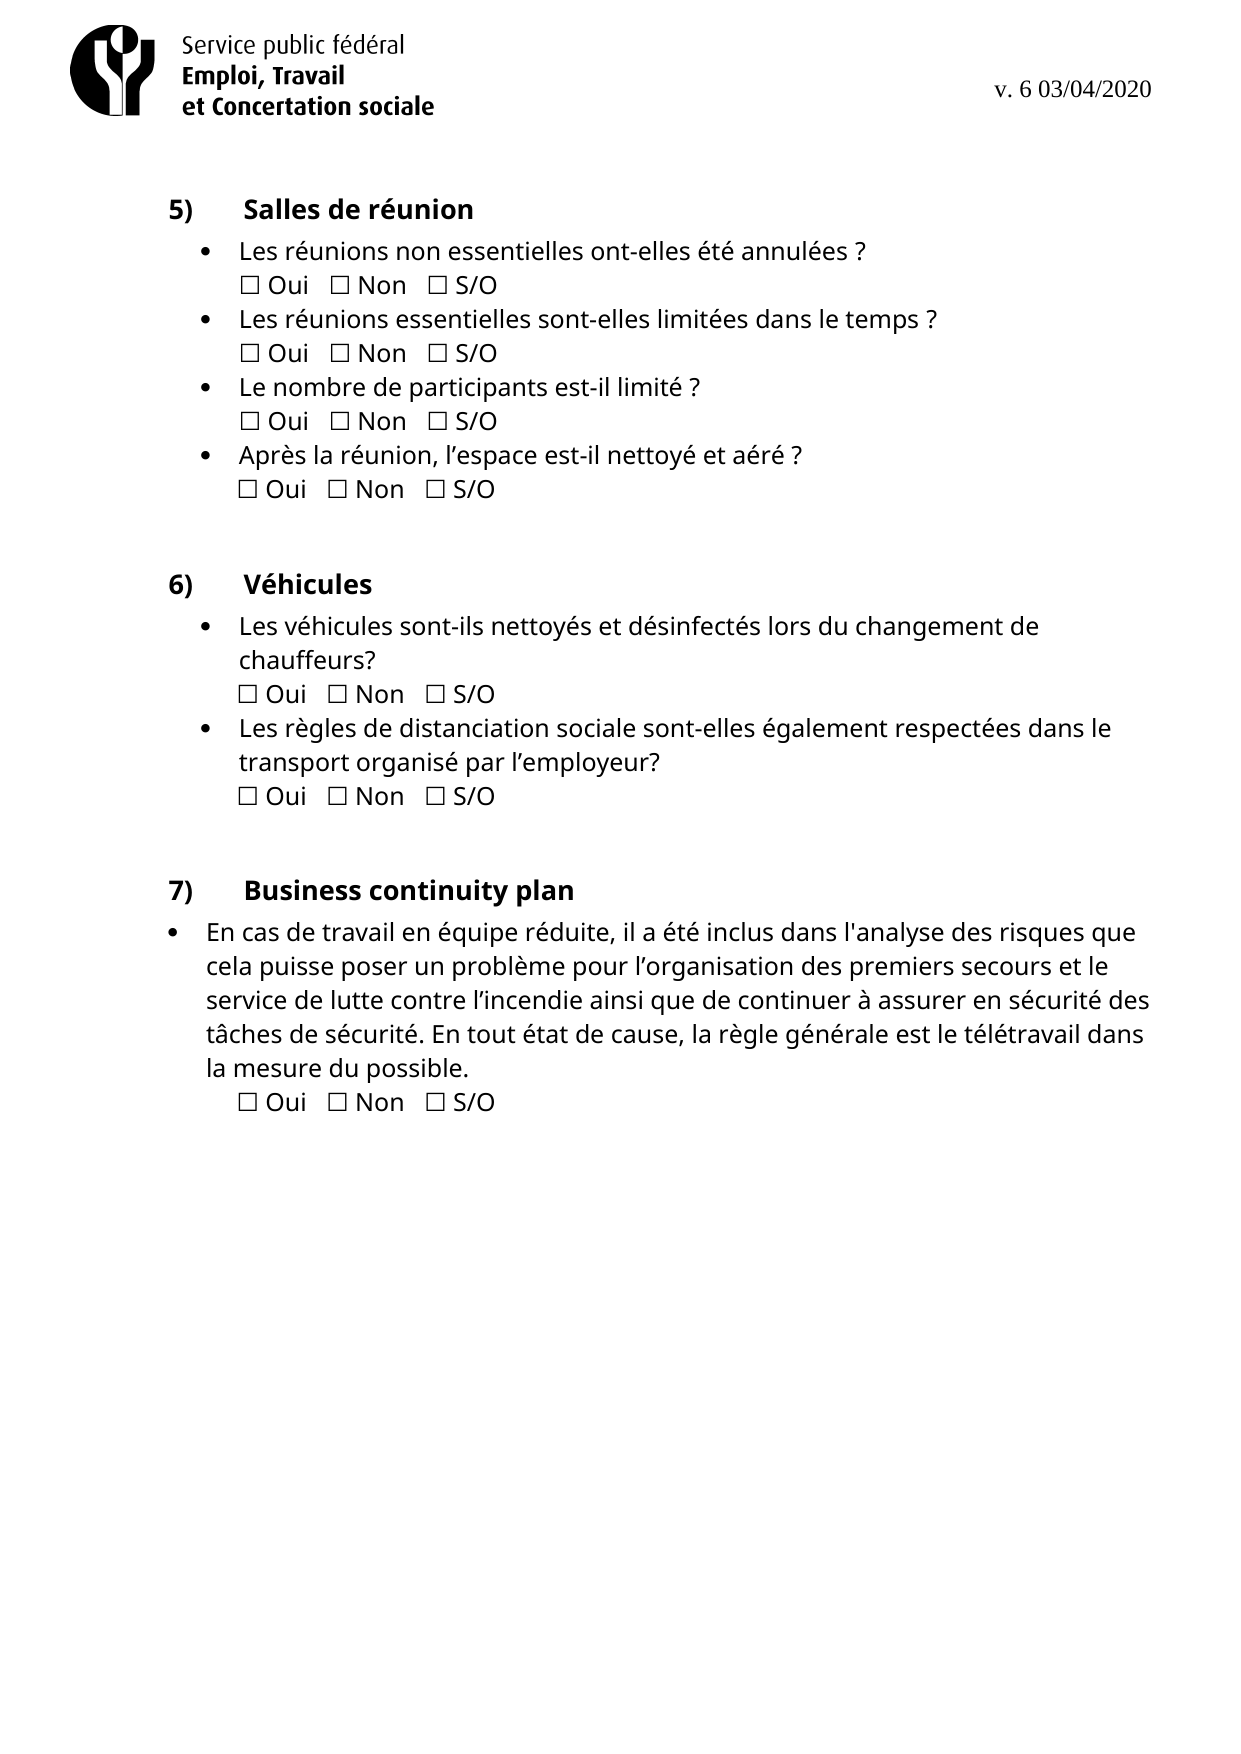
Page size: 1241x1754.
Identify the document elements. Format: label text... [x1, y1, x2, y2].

picture [70, 25, 434, 121]
list Après la réunion, l’espace est-il nettoyé et aéré ? [201, 438, 1152, 472]
text Oui Non S/O [236, 1085, 1152, 1119]
list Les réunions non essentielles ont-elles été annulées ? [201, 233, 1152, 268]
subtitle Véhicules [168, 565, 1152, 602]
list Oui Non S/O [239, 336, 1152, 370]
list Le nombre de participants est-il limité ? [201, 370, 1152, 404]
list Les véhicules sont-ils nettoyés et désinfectés lors du changement de chauffeurs? [201, 608, 1152, 676]
subtitle Business continuity plan [168, 872, 1152, 908]
subtitle Salles de réunion [168, 190, 1152, 227]
text Oui Non S/O [236, 472, 1152, 506]
text Oui Non S/O [236, 778, 1152, 813]
list Oui Non S/O [239, 268, 1152, 302]
list En cas de travail en équipe réduite, il a été inclus dans l'analyse des risques que cela puisse poser un problème pour l’organisation des premiers secours et le service de lutte contre l’incendie ainsi que de continuer à assurer en sécurité des tâches de sécurité. En tout état de cause, la règle générale est le télétravail dans la mesure du possible. [168, 915, 1152, 1085]
list Les règles de distanciation sociale sont-elles également respectées dans le transport organisé par l’employeur? [201, 710, 1152, 778]
list Les réunions essentielles sont-elles limitées dans le temps ? [201, 302, 1152, 336]
text Oui Non S/O [236, 676, 1152, 710]
list Oui Non S/O [239, 404, 1152, 438]
